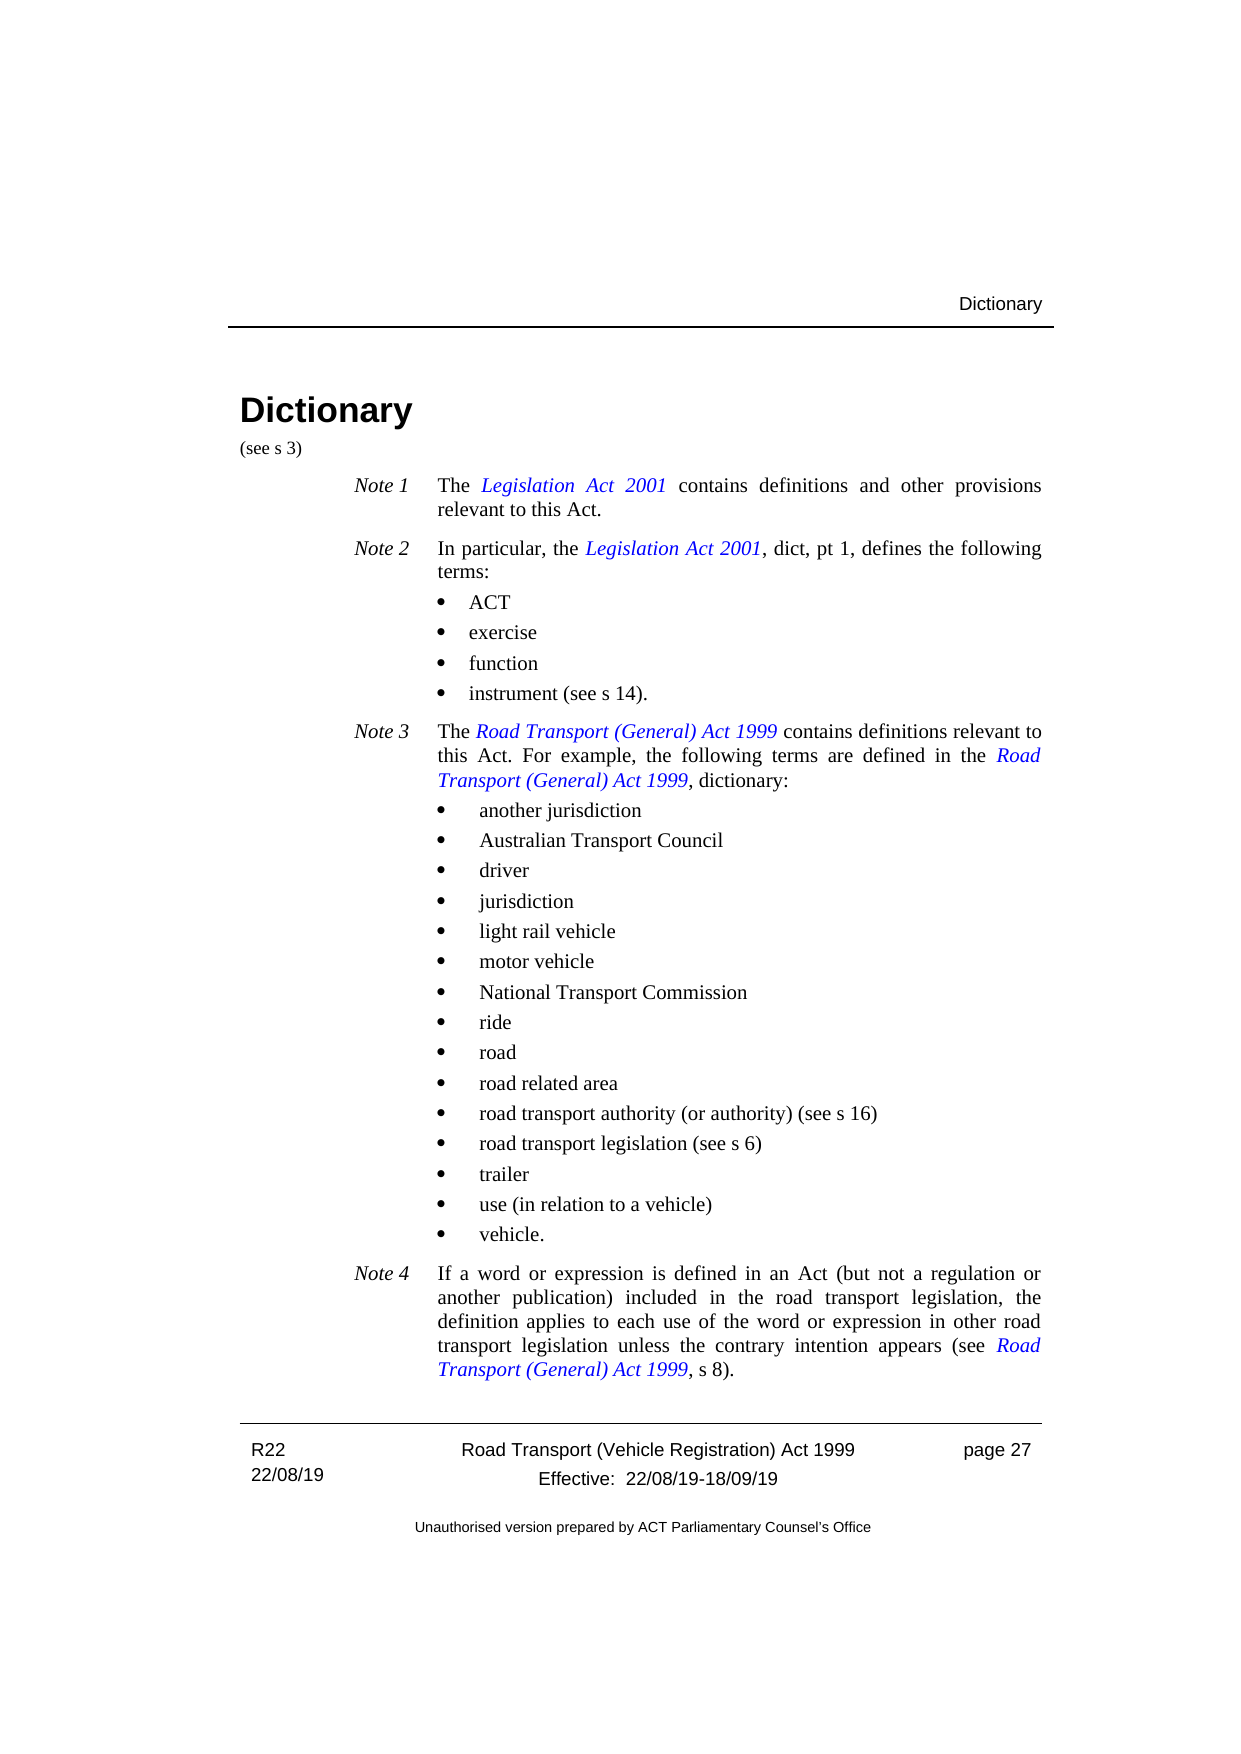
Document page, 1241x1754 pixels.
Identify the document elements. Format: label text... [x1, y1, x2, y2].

text  road related area [437, 1071, 1042, 1095]
text  instrument (see s 14). [437, 681, 1042, 705]
text  another jurisdiction [437, 798, 1042, 822]
text  vehicle. [437, 1222, 1042, 1246]
text Note 2 In particular, the Legislation Act 2001, dict, pt 1, defines the following terms: [354, 535, 1042, 583]
text Note 1 The Legislation Act 2001 contains definitions and other provisions relevant to this Act. [354, 473, 1042, 521]
text  Australian Transport Council [437, 828, 1042, 852]
text  motor vehicle [437, 949, 1042, 973]
text  light rail vehicle [437, 919, 1042, 943]
text  function [437, 650, 1042, 674]
subtitle Dictionary [239, 389, 1042, 430]
text  National Transport Commission [437, 980, 1042, 1004]
text  jurisdiction [437, 889, 1042, 913]
text Note 4 If a word or expression is defined in an Act (but not a regulation or another publication) included in the road transport legislation, the definition applies to each use of the word or expression in other road transport legislation unless the contrary intention appears (see Road Transport (General) Act 1999, s 8). [354, 1261, 1042, 1381]
text  ride [437, 1010, 1042, 1034]
text  exercise [437, 620, 1042, 644]
text  road [437, 1040, 1042, 1064]
text  use (in relation to a vehicle) [437, 1192, 1042, 1216]
text  road transport legislation (see s 6) [437, 1131, 1042, 1155]
text  driver [437, 858, 1042, 882]
text Note 3 The Road Transport (General) Act 1999 contains definitions relevant to this Act. For example, the following terms are defined in the Road Transport (General) Act 1999, dictionary: [354, 719, 1042, 792]
text  trailer [437, 1162, 1042, 1186]
text  road transport authority (or authority) (see s 16) [437, 1101, 1042, 1125]
text (see s 3) [239, 437, 1042, 458]
text  ACT [437, 590, 1042, 614]
